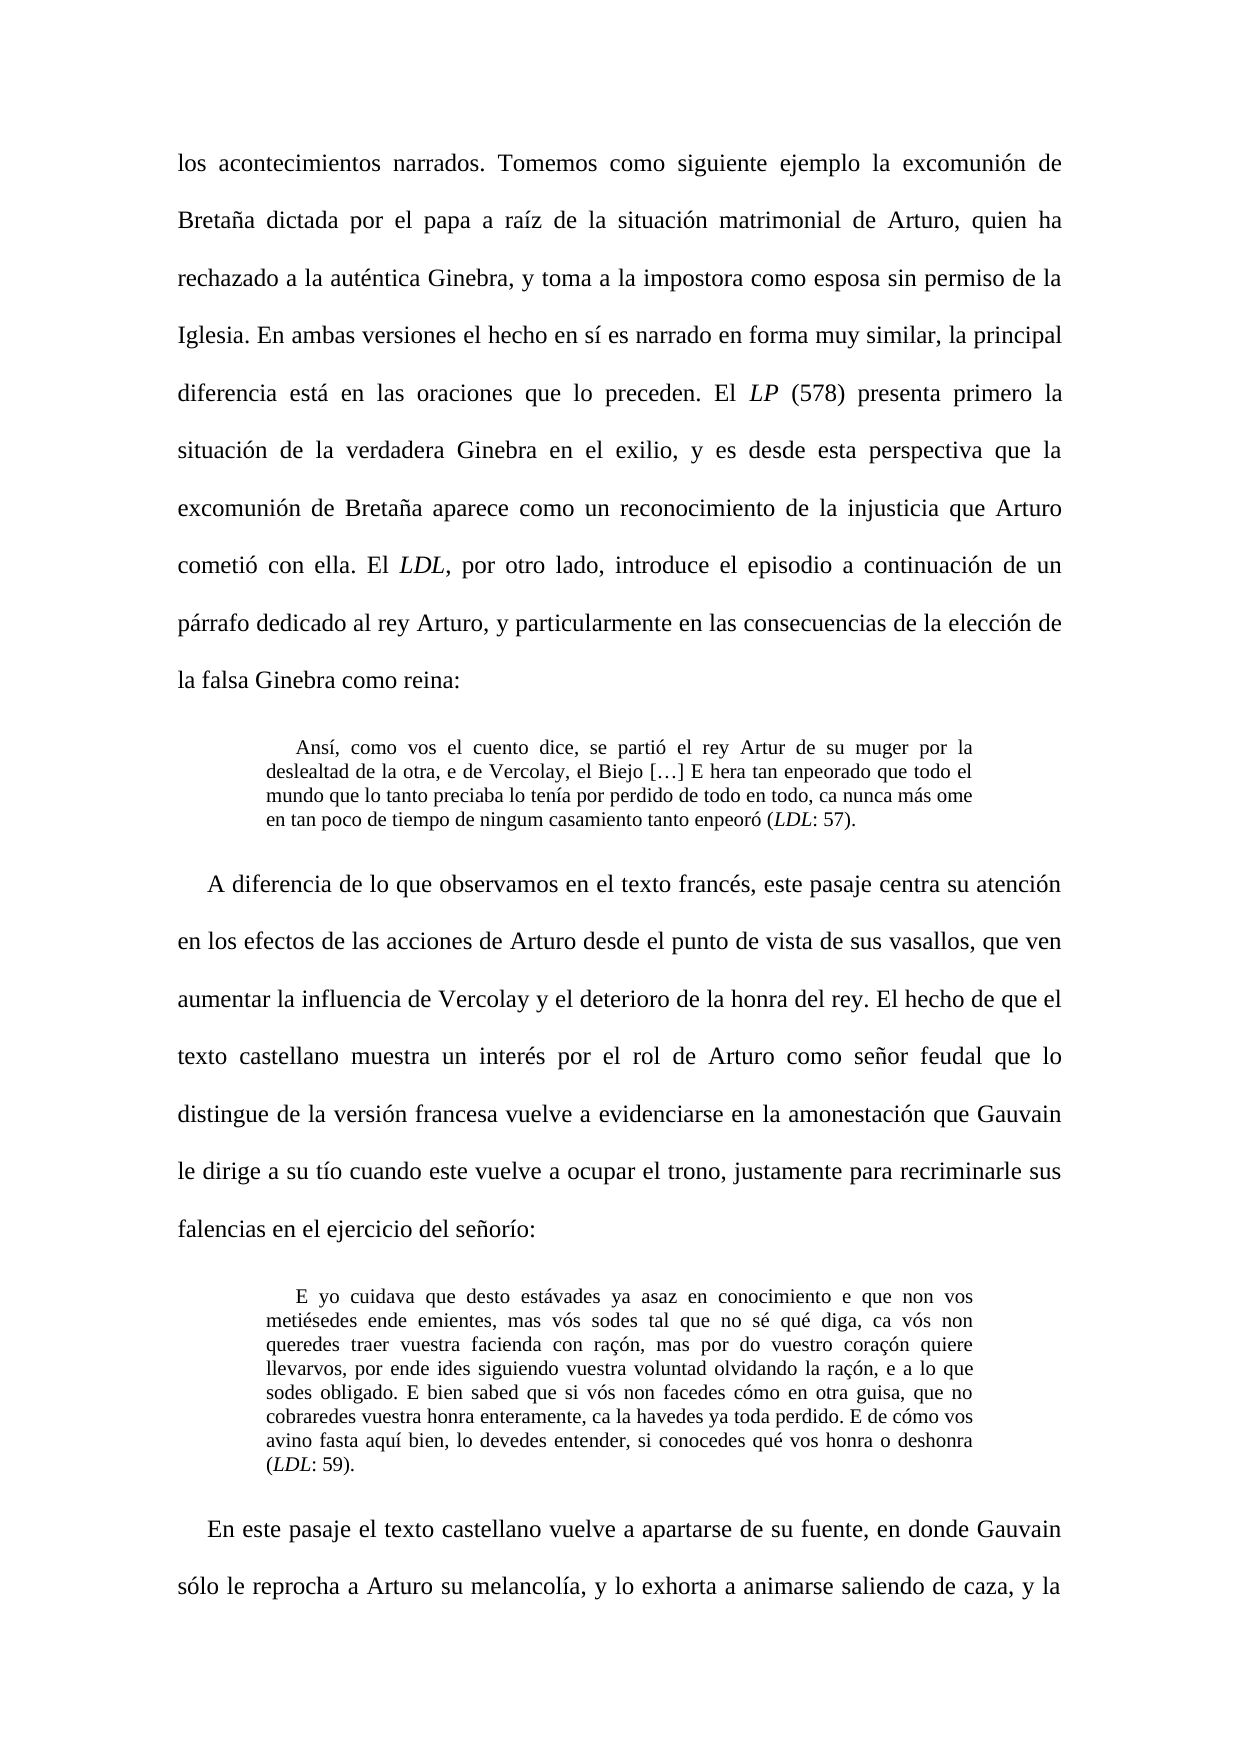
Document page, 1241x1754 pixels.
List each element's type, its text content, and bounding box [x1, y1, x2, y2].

text A diferencia de lo que observamos en el texto francés, este pasaje centra su atención en los efectos de las acciones de Arturo desde el punto de vista de sus vasallos, que ven aumentar la influencia de Vercolay y el deterioro de la honra del rey. El hecho de que el texto castellano muestra un interés por el rol de Arturo como señor feudal que lo distingue de la versión francesa vuelve a evidenciarse en la amonestación que Gauvain le dirige a su tío cuando este vuelve a ocupar el trono, justamente para recriminarle sus falencias en el ejercicio del señorío: [177, 869, 1063, 1243]
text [177, 148, 1063, 694]
text E yo cuidava que desto estávades ya asaz en conocimiento e que non vos metiésedes ende emientes, mas vós sodes tal que no sé qué diga, ca vós non queredes traer vuestra facienda con raçón, mas por do vuestro coraçón quiere llevarvos, por ende ides siguiendo vuestra voluntad olvidando la raçón, e a lo que sodes obligado. E bien sabed que si vós non facedes cómo en otra guisa, que no cobraredes vuestra honra enteramente, ca la havedes ya toda perdido. E de cómo vos avino fasta aquí bien, lo devedes entender, si conocedes qué vos honra o deshonra (LDL: 59). [266, 1284, 974, 1476]
text Ansí, como vos el cuento dice, se partió el rey Artur de su muger por la deslealtad de la otra, e de Vercolay, el Biejo […] E hera tan enpeorado que todo el mundo que lo tanto preciaba lo tenía por perdido de todo en todo, ca nunca más ome en tan poco de tiempo de ningum casamiento tanto enpeoró (LDL: 57). [266, 735, 974, 831]
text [177, 1514, 1063, 1600]
